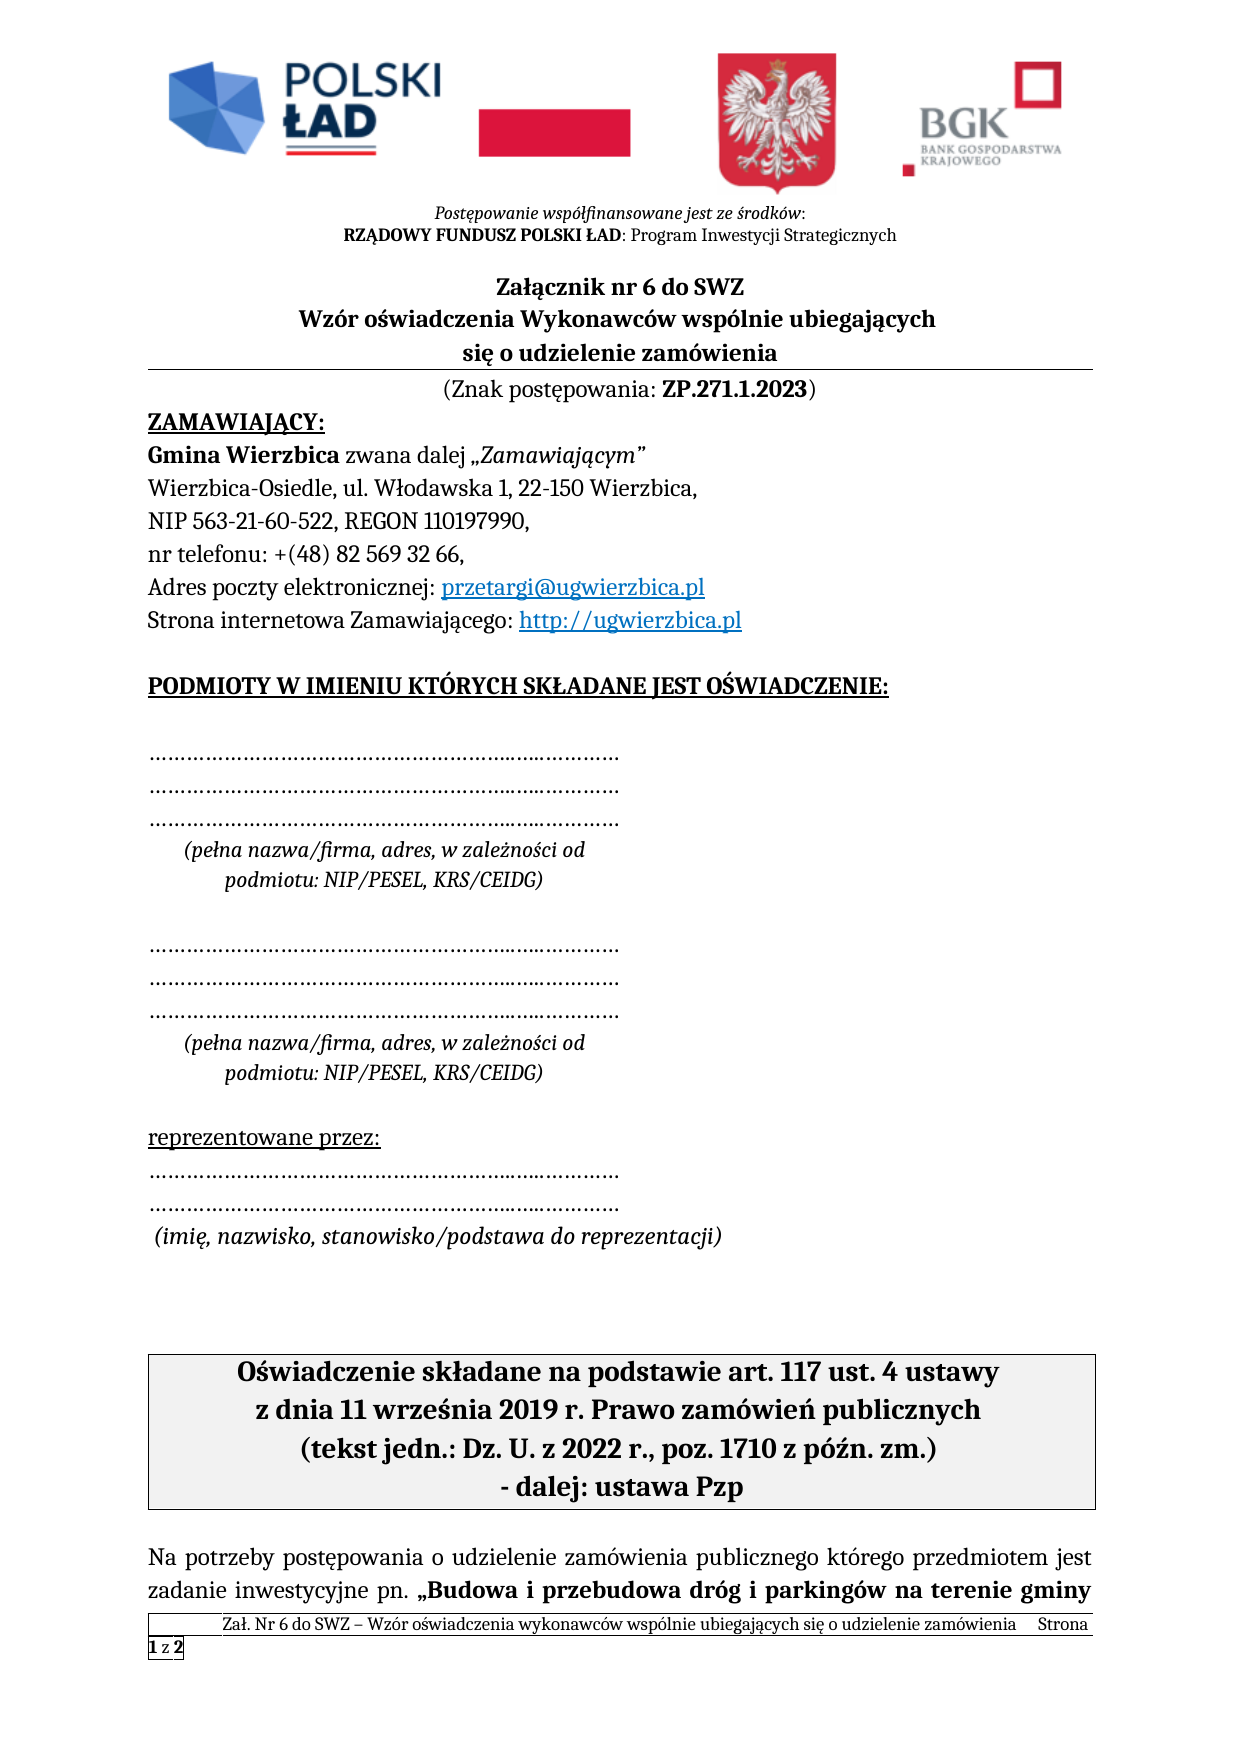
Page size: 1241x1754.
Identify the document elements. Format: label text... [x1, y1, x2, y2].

text reprezentowane przez: [148, 1123, 1093, 1152]
text …………………………………………………..…..………… [148, 1156, 651, 1184]
text Adres poczty elektronicznej: przetargi@ugwierzbica.pl [148, 573, 1093, 601]
text Wzór oświadczenia Wykonawców wspólnie ubiegających się o udzielenie zamówienia [148, 305, 1093, 369]
text PODMIOTY W IMIENIU KTÓRYCH SKŁADANE JEST OŚWIADCZENIE: [148, 672, 1093, 701]
table_header Oświadczenie składane na podstawie art. 117 ust. 4 ustawy z dnia 11 września 2019 r. Prawo zamówień publicznych (tekst jedn.: Dz. U. z 2022 r., poz. 1710 z późn. zm.) - dalej: ustawa Pzp [149, 1355, 1095, 1508]
text NIP 563-21-60-522, REGON 110197990, [148, 507, 1093, 535]
text Gmina Wierzbica zwana dalej „Zamawiającym” [148, 441, 1093, 469]
text …………………………………………………..…..………… [148, 738, 651, 767]
text …………………………………………………..…..………… [148, 996, 651, 1025]
text …………………………………………………..…..………… [148, 771, 651, 799]
text (Znak postępowania: ZP.271.1.2023) [166, 374, 1093, 403]
text nr telefonu: +(48) 82 569 32 66, [148, 540, 1093, 568]
text (pełna nazwa/firma, adres, w zależności od podmiotu: NIP/PESEL, KRS/CEIDG) [148, 1029, 621, 1086]
text …………………………………………………..…..………… [148, 963, 651, 992]
text …………………………………………………..…..………… [148, 930, 651, 959]
text (imię, nazwisko, stanowisko/podstawa do reprezentacji) [148, 1222, 1093, 1251]
text Załącznik nr 6 do SWZ [148, 272, 1093, 301]
picture [147, 27, 1092, 203]
text …………………………………………………..…..………… [148, 804, 651, 833]
text …………………………………………………..…..………… [148, 1189, 651, 1218]
text (pełna nazwa/firma, adres, w zależności od podmiotu: NIP/PESEL, KRS/CEIDG) [148, 837, 621, 893]
text Strona internetowa Zamawiającego: http://ugwierzbica.pl [148, 606, 1093, 634]
text ZAMAWIAJĄCY: [148, 408, 1093, 436]
text Wierzbica-Osiedle, ul. Włodawska 1, 22-150 Wierzbica, [148, 474, 1093, 502]
